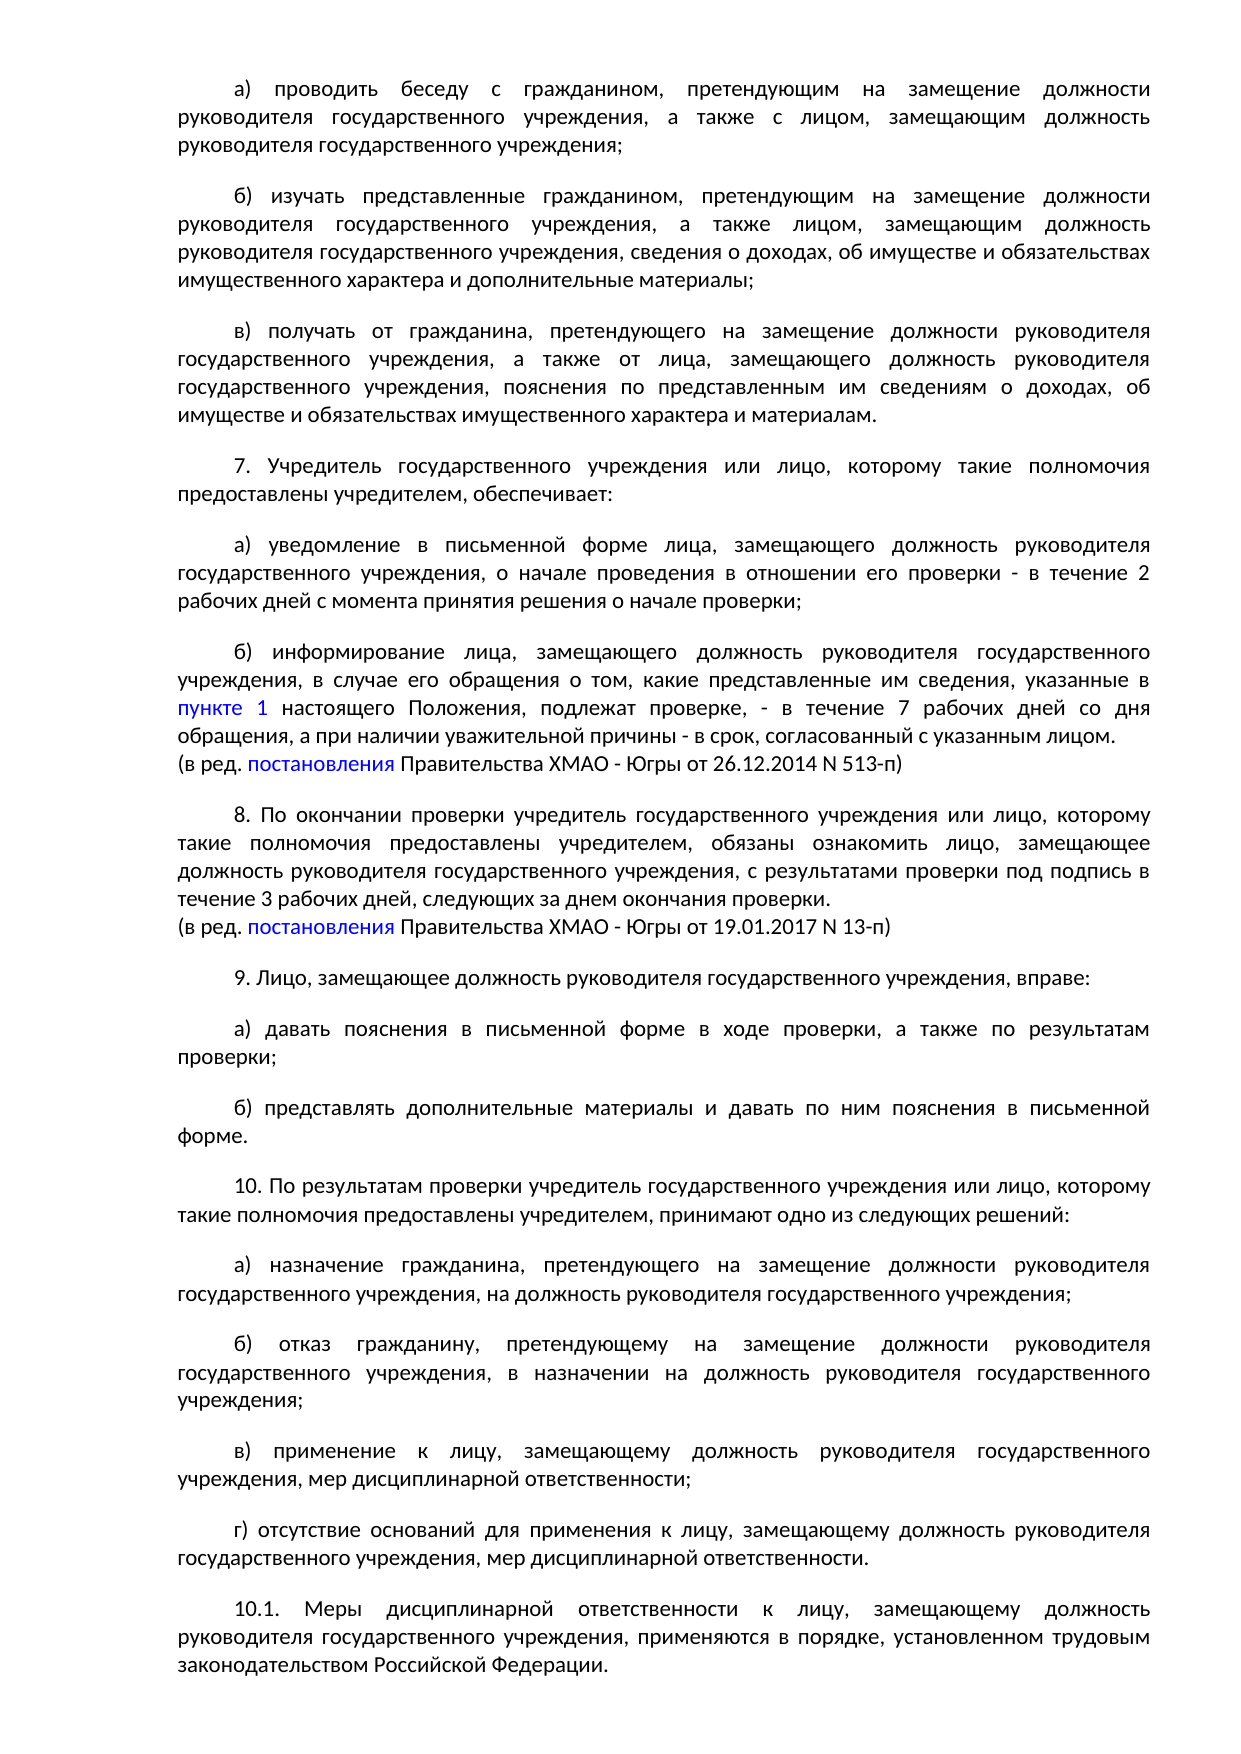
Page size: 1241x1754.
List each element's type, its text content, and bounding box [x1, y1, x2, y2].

text в) применение к лицу, замещающему должность руководителя государственного учреждения, мер дисциплинарной ответственности; [177, 1437, 1152, 1493]
text 10.1. Меры дисциплинарной ответственности к лицу, замещающему должность руководителя государственного учреждения, применяются в порядке, установленном трудовым законодательством Российской Федерации. [177, 1594, 1152, 1678]
text а) проводить беседу с гражданином, претендующим на замещение должности руководителя государственного учреждения, а также с лицом, замещающим должность руководителя государственного учреждения; [177, 74, 1152, 158]
text (в ред. постановления Правительства ХМАО - Югры от 19.01.2017 N 13-п) [177, 912, 1152, 940]
text 10. По результатам проверки учредитель государственного учреждения или лицо, которому такие полномочия предоставлены учредителем, принимают одно из следующих решений: [177, 1172, 1152, 1228]
text б) информирование лица, замещающего должность руководителя государственного учреждения, в случае его обращения о том, какие представленные им сведения, указанные в пункте 1 настоящего Положения, подлежат проверке, - в течение 7 рабочих дней со дня обращения, а при наличии уважительной причины - в срок, согласованный с указанным лицом. [177, 637, 1152, 749]
text в) получать от гражданина, претендующего на замещение должности руководителя государственного учреждения, а также от лица, замещающего должность руководителя государственного учреждения, пояснения по представленным им сведениям о доходах, об имуществе и обязательствах имущественного характера и материалам. [177, 316, 1152, 428]
text 7. Учредитель государственного учреждения или лицо, которому такие полномочия предоставлены учредителем, обеспечивает: [177, 451, 1152, 507]
text (в ред. постановления Правительства ХМАО - Югры от 26.12.2014 N 513-п) [177, 749, 1152, 777]
text б) отказ гражданину, претендующему на замещение должности руководителя государственного учреждения, в назначении на должность руководителя государственного учреждения; [177, 1329, 1152, 1414]
text 9. Лицо, замещающее должность руководителя государственного учреждения, вправе: [177, 963, 1152, 991]
text а) давать пояснения в письменной форме в ходе проверки, а также по результатам проверки; [177, 1014, 1152, 1070]
text а) уведомление в письменной форме лица, замещающего должность руководителя государственного учреждения, о начале проведения в отношении его проверки - в течение 2 рабочих дней с момента принятия решения о начале проверки; [177, 530, 1152, 614]
text б) представлять дополнительные материалы и давать по ним пояснения в письменной форме. [177, 1093, 1152, 1149]
text 8. По окончании проверки учредитель государственного учреждения или лицо, которому такие полномочия предоставлены учредителем, обязаны ознакомить лицо, замещающее должность руководителя государственного учреждения, с результатами проверки под подпись в течение 3 рабочих дней, следующих за днем окончания проверки. [177, 800, 1152, 912]
text б) изучать представленные гражданином, претендующим на замещение должности руководителя государственного учреждения, а также лицом, замещающим должность руководителя государственного учреждения, сведения о доходах, об имуществе и обязательствах имущественного характера и дополнительные материалы; [177, 181, 1152, 293]
text а) назначение гражданина, претендующего на замещение должности руководителя государственного учреждения, на должность руководителя государственного учреждения; [177, 1251, 1152, 1307]
text г) отсутствие оснований для применения к лицу, замещающему должность руководителя государственного учреждения, мер дисциплинарной ответственности. [177, 1516, 1152, 1572]
